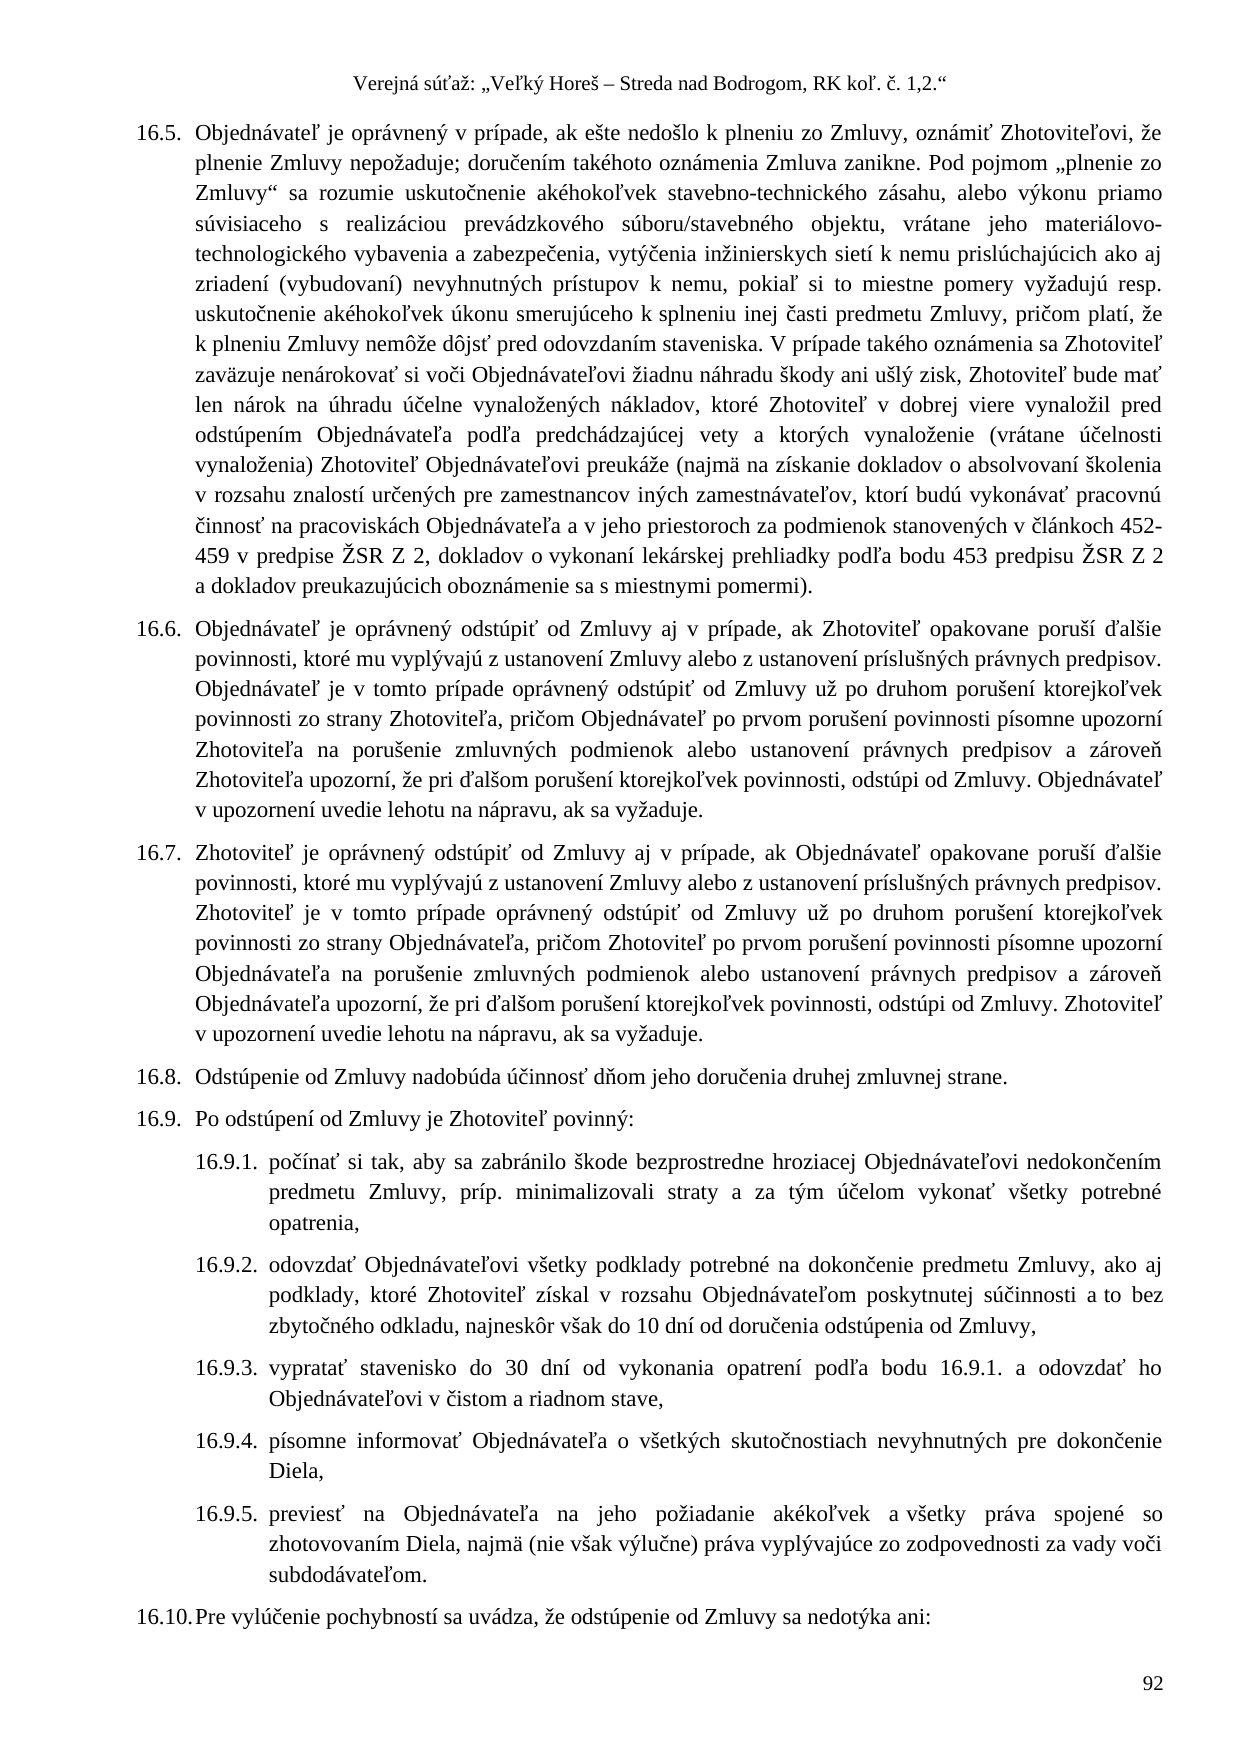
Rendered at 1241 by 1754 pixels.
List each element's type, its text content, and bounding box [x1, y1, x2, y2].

list Objednávateľ je oprávnený v prípade, ak ešte nedošlo k plneniu zo Zmluvy, oznámiť Zhotoviteľovi, že plnenie Zmluvy nepožaduje; doručením takéhoto oznámenia Zmluva zanikne. Pod pojmom „plnenie zo Zmluvy“ sa rozumie uskutočnenie akéhokoľvek stavebno-technického zásahu, alebo výkonu priamo súvisiaceho s realizáciou prevádzkového súboru/stavebného objektu, vrátane jeho materiálovo-technologického vybavenia a zabezpečenia, vytýčenia inžinierskych sietí k nemu prislúchajúcich ako aj zriadení (vybudovaní) nevyhnutných prístupov k nemu, pokiaľ si to miestne pomery vyžadujú resp. uskutočnenie akéhokoľvek úkonu smerujúceho k splneniu inej časti predmetu Zmluvy, pričom platí, že k plneniu Zmluvy nemôže dôjsť pred odovzdaním staveniska. V prípade takého oznámenia sa Zhotoviteľ zaväzuje nenárokovať si voči Objednávateľovi žiadnu náhradu škody ani ušlý zisk, Zhotoviteľ bude mať len nárok na úhradu účelne vynaložených nákladov, ktoré Zhotoviteľ v dobrej viere vynaložil pred odstúpením Objednávateľa podľa predchádzajúcej vety a ktorých vynaloženie (vrátane účelnosti vynaloženia) Zhotoviteľ Objednávateľovi preukáže (najmä na získanie dokladov o absolvovaní školenia v rozsahu znalostí určených pre zamestnancov iných zamestnávateľov, ktorí budú vykonávať pracovnú činnosť na pracoviskách Objednávateľa a v jeho priestoroch za podmienok stanovených v článkoch 452-459 v predpise ŽSR Z 2, dokladov o vykonaní lekárskej prehliadky podľa bodu 453 predpisu ŽSR Z 2 a dokladov preukazujúcich oboznámenie sa s miestnymi pomermi). [136, 119, 1163, 598]
list Odstúpenie od Zmluvy nadobúda účinnosť dňom jeho doručenia druhej zmluvnej strane. [136, 1063, 1163, 1089]
list vypratať stavenisko do 30 dní od vykonania opatrení podľa bodu 16.9.1. a odovzdať ho Objednávateľovi v čistom a riadnom stave, [195, 1354, 1163, 1411]
list Po odstúpení od Zmluvy je Zhotoviteľ povinný: [136, 1105, 1163, 1132]
list Pre vylúčenie pochybností sa uvádza, že odstúpenie od Zmluvy sa nedotýka ani: [136, 1603, 1163, 1630]
list Objednávateľ je oprávnený odstúpiť od Zmluvy aj v prípade, ak Zhotoviteľ opakovane poruší ďalšie povinnosti, ktoré mu vyplývajú z ustanovení Zmluvy alebo z ustanovení príslušných právnych predpisov. Objednávateľ je v tomto prípade oprávnený odstúpiť od Zmluvy už po druhom porušení ktorejkoľvek povinnosti zo strany Zhotoviteľa, pričom Objednávateľ po prvom porušení povinnosti písomne upozorní Zhotoviteľa na porušenie zmluvných podmienok alebo ustanovení právnych predpisov a zároveň Zhotoviteľa upozorní, že pri ďalšom porušení ktorejkoľvek povinnosti, odstúpi od Zmluvy. Objednávateľ v upozornení uvedie lehotu na nápravu, ak sa vyžaduje. [136, 615, 1163, 822]
list odovzdať Objednávateľovi všetky podklady potrebné na dokončenie predmetu Zmluvy, ako aj podklady, ktoré Zhotoviteľ získal v rozsahu Objednávateľom poskytnutej súčinnosti a to bez zbytočného odkladu, najneskôr však do 10 dní od doručenia odstúpenia od Zmluvy, [195, 1251, 1163, 1338]
list Zhotoviteľ je oprávnený odstúpiť od Zmluvy aj v prípade, ak Objednávateľ opakovane poruší ďalšie povinnosti, ktoré mu vyplývajú z ustanovení Zmluvy alebo z ustanovení príslušných právnych predpisov. Zhotoviteľ je v tomto prípade oprávnený odstúpiť od Zmluvy už po druhom porušení ktorejkoľvek povinnosti zo strany Objednávateľa, pričom Zhotoviteľ po prvom porušení povinnosti písomne upozorní Objednávateľa na porušenie zmluvných podmienok alebo ustanovení právnych predpisov a zároveň Objednávateľa upozorní, že pri ďalšom porušení ktorejkoľvek povinnosti, odstúpi od Zmluvy. Zhotoviteľ v upozornení uvedie lehotu na nápravu, ak sa vyžaduje. [136, 839, 1163, 1046]
list previesť na Objednávateľa na jeho požiadanie akékoľvek a všetky práva spojené so zhotovovaním Diela, najmä (nie však výlučne) práva vyplývajúce zo zodpovednosti za vady voči subdodávateľom. [195, 1500, 1163, 1587]
list počínať si tak, aby sa zabránilo škode bezprostredne hroziacej Objednávateľovi nedokončením predmetu Zmluvy, príp. minimalizovali straty a za tým účelom vykonať všetky potrebné opatrenia, [195, 1148, 1163, 1235]
list písomne informovať Objednávateľa o všetkých skutočnostiach nevyhnutných pre dokončenie Diela, [195, 1427, 1163, 1484]
